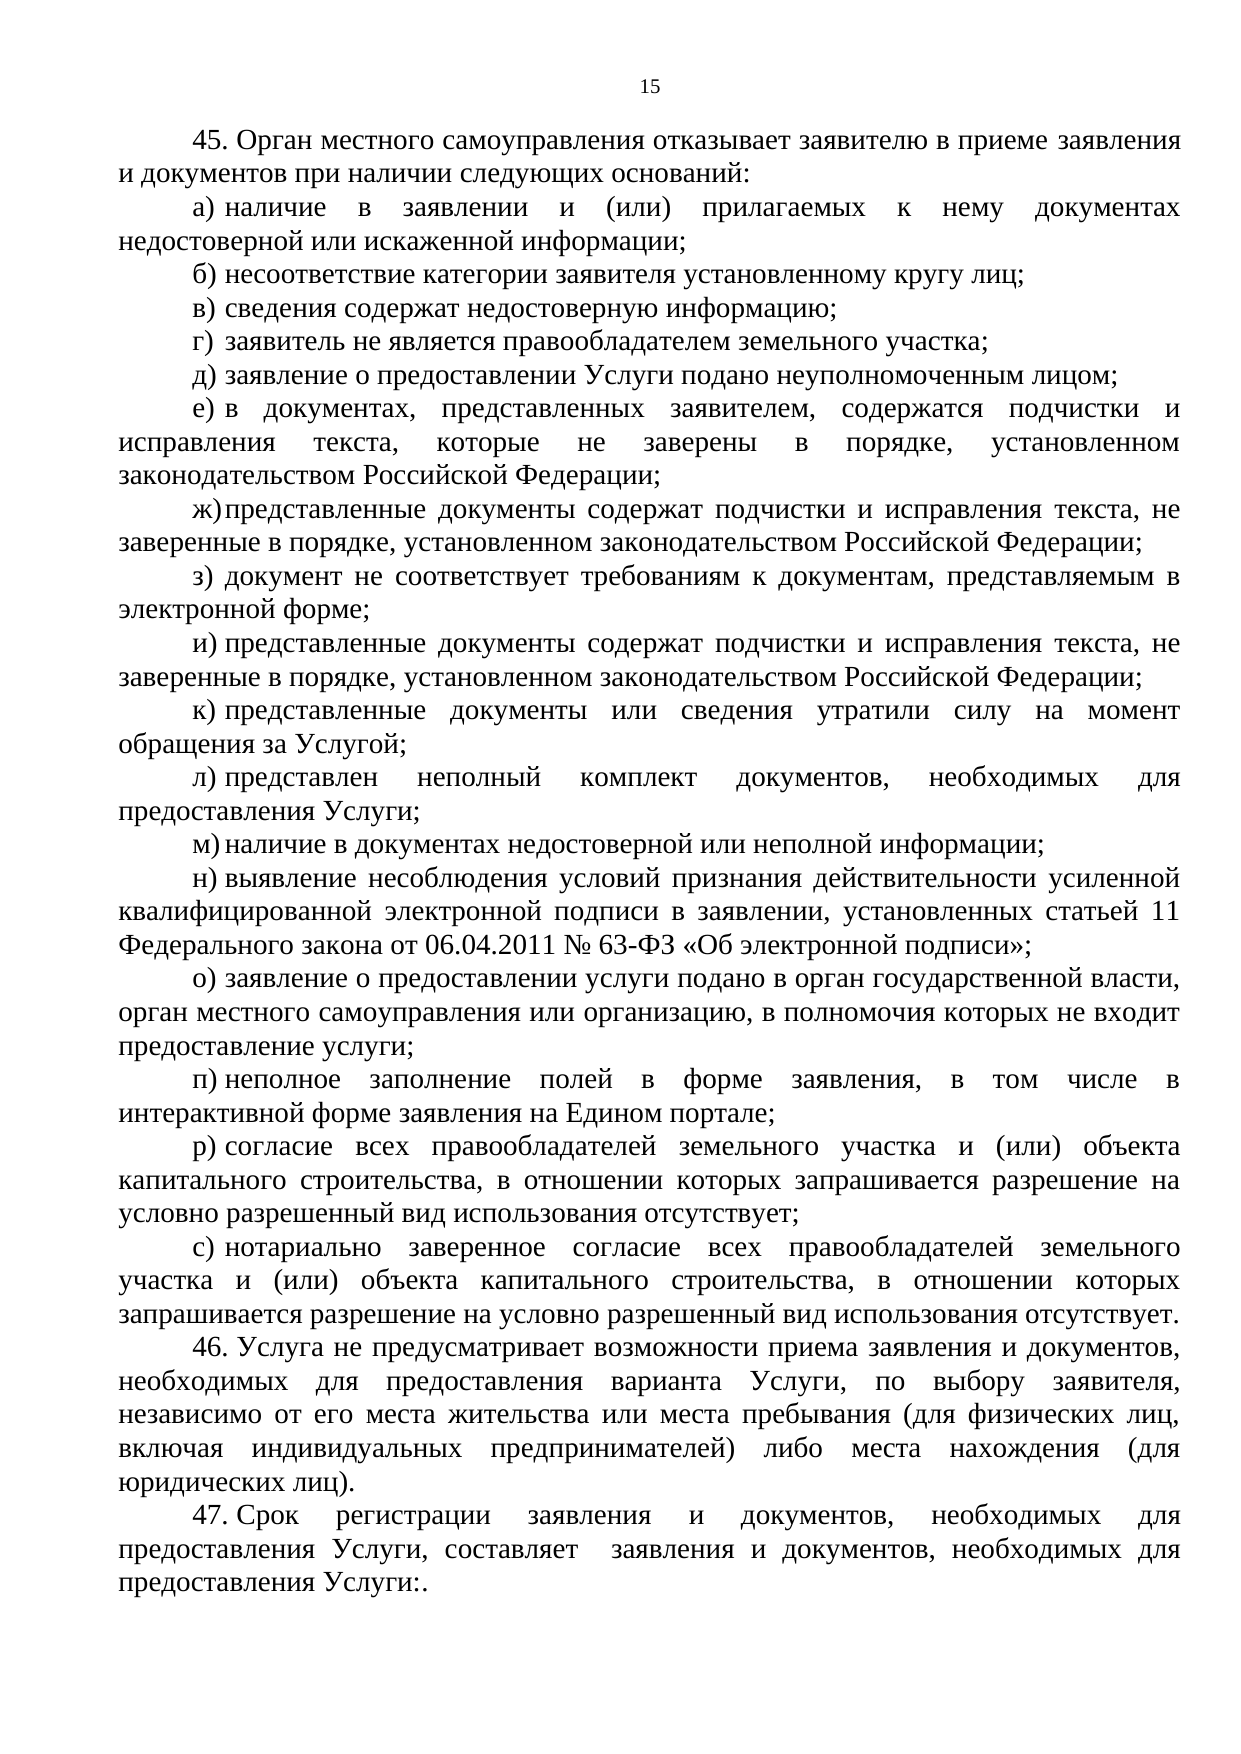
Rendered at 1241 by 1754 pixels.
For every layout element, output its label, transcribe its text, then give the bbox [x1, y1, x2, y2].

list представлен неполный комплект документов, необходимых для предоставления Услуги; [118, 759, 1181, 826]
list несоответствие категории заявителя установленному кругу лиц; [118, 256, 1181, 290]
list Срок регистрации заявления и документов, необходимых для предоставления Услуги, составляет заявления и документов, необходимых для предоставления Услуги:. [118, 1497, 1181, 1598]
list согласие всех правообладателей земельного участка и (или) объекта капитального строительства, в отношении которых запрашивается разрешение на условно разрешенный вид использования отсутствует; [118, 1128, 1181, 1229]
list нотариально заверенное согласие всех правообладателей земельного участка и (или) объекта капитального строительства, в отношении которых запрашивается разрешение на условно разрешенный вид использования отсутствует. [118, 1229, 1181, 1329]
list представленные документы содержат подчистки и исправления текста, не заверенные в порядке, установленном законодательством Российской Федерации; [118, 625, 1181, 692]
list заявитель не является правообладателем земельного участка; [118, 323, 1181, 357]
list представленные документы содержат подчистки и исправления текста, не заверенные в порядке, установленном законодательством Российской Федерации; [118, 491, 1181, 558]
list сведения содержат недостоверную информацию; [118, 290, 1181, 323]
list неполное заполнение полей в форме заявления, в том числе в интерактивной форме заявления на Едином портале; [118, 1061, 1181, 1128]
list представленные документы или сведения утратили силу на момент обращения за Услугой; [118, 692, 1181, 759]
list Орган местного самоуправления отказывает заявителю в приеме заявления и документов при наличии следующих оснований: [118, 122, 1181, 189]
list наличие в документах недостоверной или неполной информации; [118, 826, 1181, 860]
list выявление несоблюдения условий признания действительности усиленной квалифицированной электронной подписи в заявлении, установленных статьей 11 Федерального закона от 06.04.2011 № 63-ФЗ «Об электронной подписи»; [118, 860, 1181, 961]
list Услуга не предусматривает возможности приема заявления и документов, необходимых для предоставления варианта Услуги, по выбору заявителя, независимо от его места жительства или места пребывания (для физических лиц, включая индивидуальных предпринимателей) либо места нахождения (для юридических лиц). [118, 1329, 1181, 1497]
list заявление о предоставлении Услуги подано неуполномоченным лицом; [118, 357, 1181, 390]
list в документах, представленных заявителем, содержатся подчистки и исправления текста, которые не заверены в порядке, установленном законодательством Российской Федерации; [118, 390, 1181, 491]
list документ не соответствует требованиям к документам, представляемым в электронной форме; [118, 558, 1181, 625]
list заявление о предоставлении услуги подано в орган государственной власти, орган местного самоуправления или организацию, в полномочия которых не входит предоставление услуги; [118, 961, 1181, 1061]
list наличие в заявлении и (или) прилагаемых к нему документах недостоверной или искаженной информации; [118, 189, 1181, 256]
